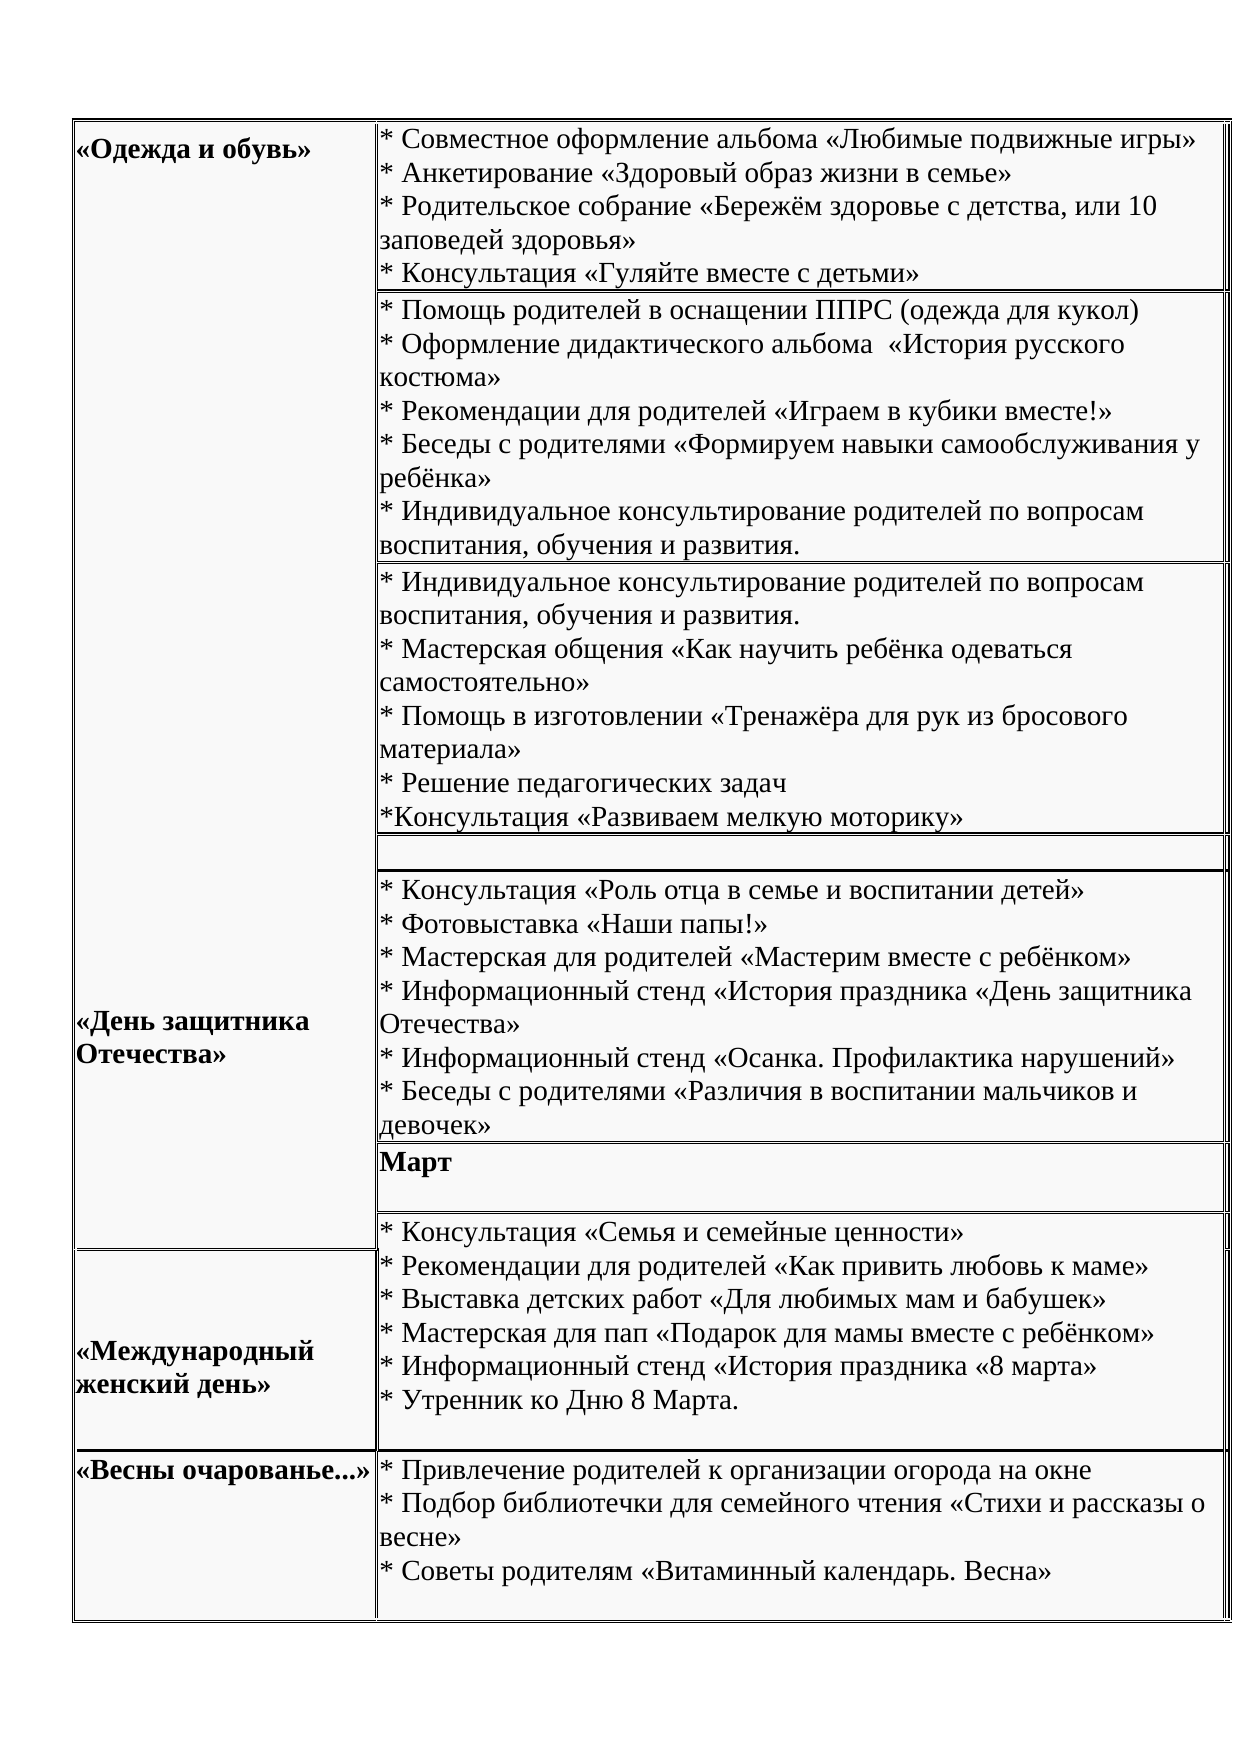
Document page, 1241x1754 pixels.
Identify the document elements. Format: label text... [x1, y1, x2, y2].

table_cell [75, 1449, 377, 1620]
table_cell * Консультация «Роль отца в семье и воспитании детей» * Фотовыставка «Наши папы!» * Мастерская для родителей «Мастерим вместе с ребёнком» * Информационный стенд «История праздника «День защитника Отечества» * Информационный стенд «Осанка. Профилактика нарушений» * Беседы с родителями «Различия в воспитании мальчиков и девочек» [378, 872, 1223, 1141]
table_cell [75, 122, 377, 1248]
table_cell [378, 836, 1223, 869]
table_cell * Привлечение родителей к организации огорода на окне * Подбор библиотечки для семейного чтения «Стихи и рассказы о весне» * Советы родителям «Витаминный календарь. Весна» [377, 1452, 1225, 1620]
table_cell Март [378, 1144, 1223, 1211]
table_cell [377, 122, 1225, 289]
table_cell * Индивидуальное консультирование родителей по вопросам воспитания, обучения и развития. * Мастерская общения «Как научить ребёнка одеваться самостоятельно» * Помощь в изготовлении «Тренажёра для рук из бросового материала» * Решение педагогических задач *Консультация «Развиваем мелкую моторику» [378, 564, 1223, 832]
table_cell * Консультация «Семья и семейные ценности» * Рекомендации для родителей «Как привить любовь к маме» * Выставка детских работ «Для любимых мам и бабушек» * Мастерская для пап «Подарок для мамы вместе с ребёнком» * Информационный стенд «История праздника «8 марта» * Утренник ко Дню 8 Марта. [378, 1214, 1223, 1449]
table_cell «Международный женский день» [73, 1248, 377, 1449]
table_cell * Помощь родителей в оснащении ППРС (одежда для кукол) * Оформление дидактического альбома «История русского костюма» * Рекомендации для родителей «Играем в кубики вместе!» * Беседы с родителями «Формируем навыки самообслуживания у ребёнка» * Индивидуальное консультирование родителей по вопросам воспитания, обучения и развития. [378, 293, 1223, 561]
